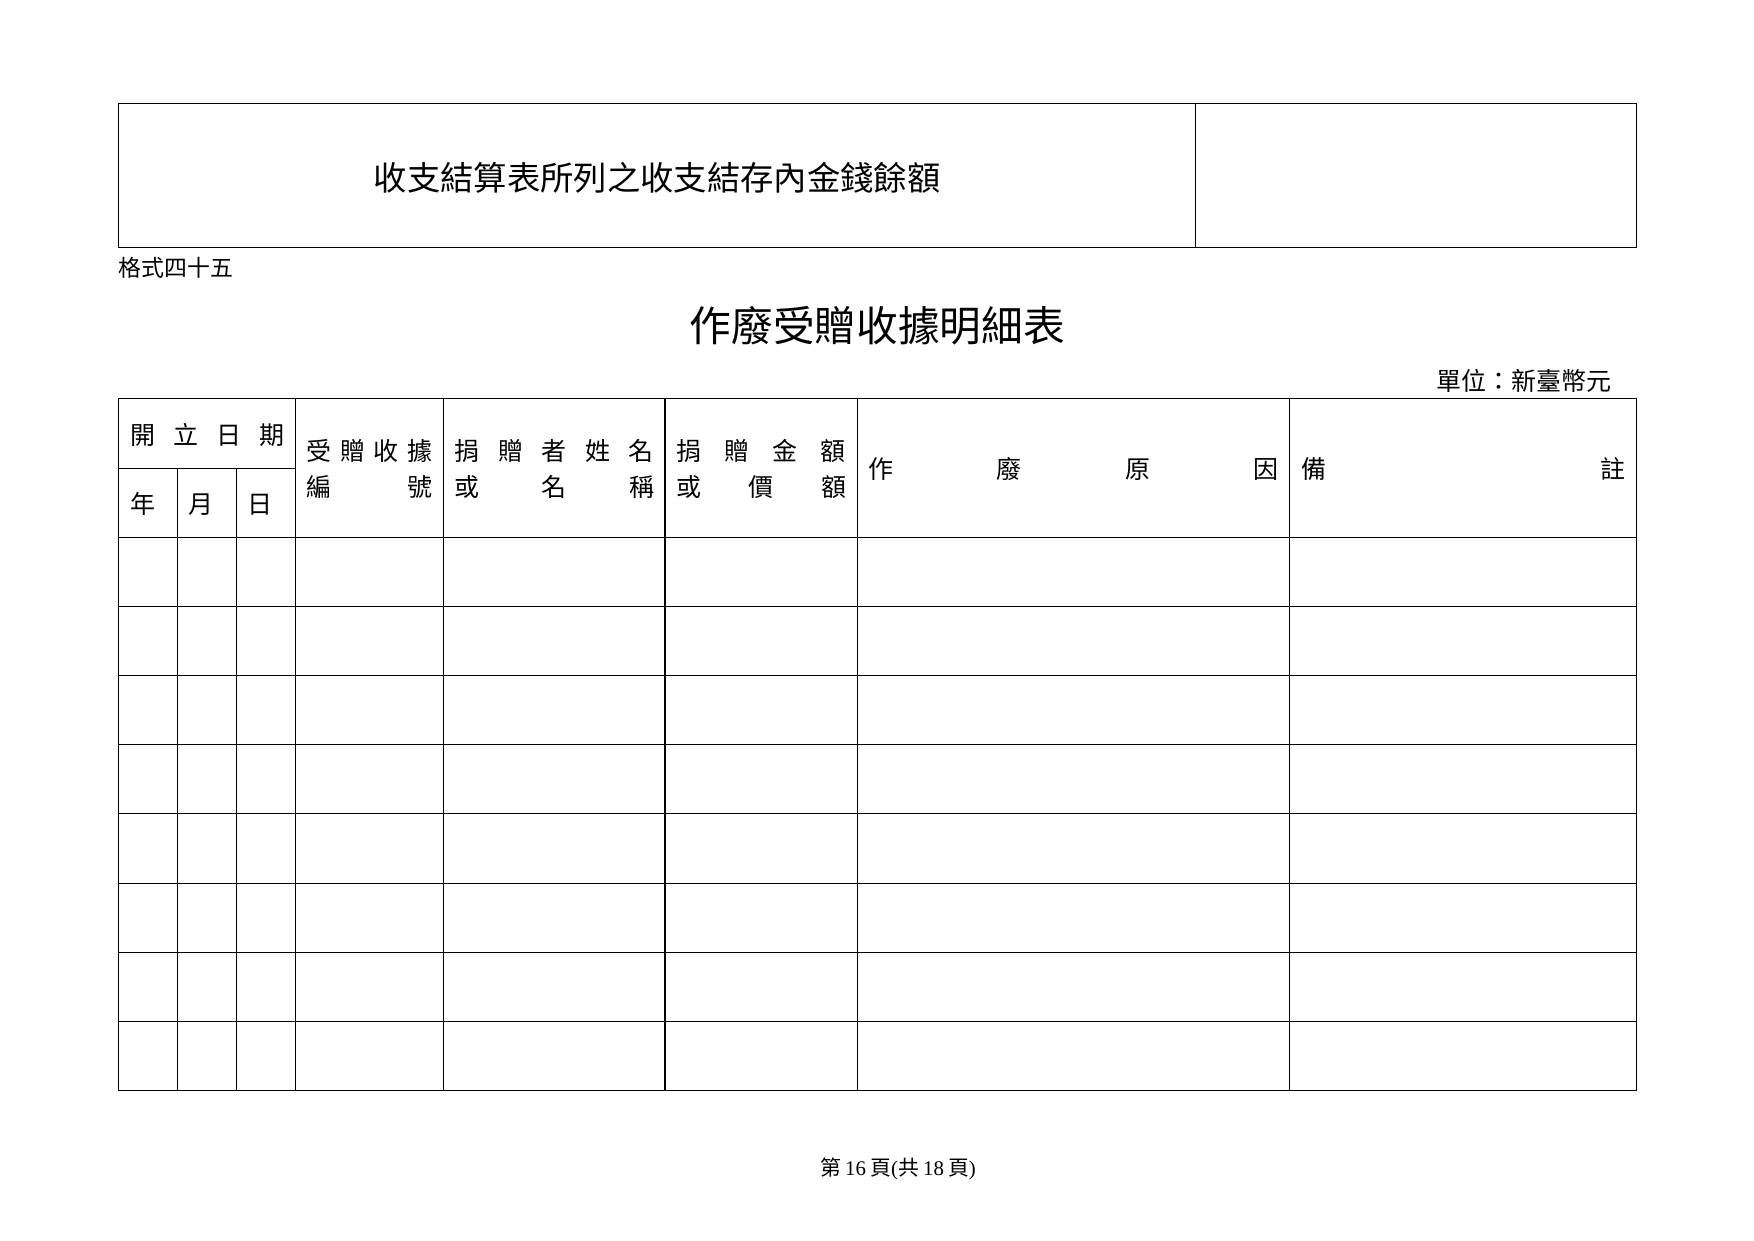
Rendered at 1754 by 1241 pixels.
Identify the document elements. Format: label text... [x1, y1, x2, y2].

table_cell [666, 1022, 857, 1090]
table_cell 日 [237, 469, 295, 537]
table_cell [296, 884, 443, 952]
table_cell [178, 953, 236, 1021]
table_cell [178, 1022, 236, 1090]
table_cell [444, 884, 664, 952]
table_cell [296, 814, 443, 882]
table_header 受贈收據 編號 [296, 399, 443, 537]
table_cell [119, 538, 177, 606]
table_cell [666, 745, 857, 813]
text 單位：新臺幣元 [118, 361, 1611, 398]
table_cell [858, 884, 1289, 952]
text 格式四十五 [118, 248, 1636, 286]
table_cell [666, 676, 857, 744]
table_cell [858, 745, 1289, 813]
table_cell [1290, 814, 1636, 882]
table_cell [1290, 745, 1636, 813]
table_cell [237, 538, 295, 606]
table_cell [178, 607, 236, 675]
table_cell [119, 745, 177, 813]
table_cell [444, 1022, 664, 1090]
table_cell [1290, 884, 1636, 952]
table_cell [178, 814, 236, 882]
table_cell [858, 814, 1289, 882]
table_cell [444, 538, 664, 606]
text 作廢受贈收據明細表 [118, 286, 1636, 361]
table_cell [444, 676, 664, 744]
table_cell [666, 884, 857, 952]
table_cell [1290, 1022, 1636, 1090]
table_cell [237, 607, 295, 675]
table_cell [119, 676, 177, 744]
table_cell [119, 814, 177, 882]
table_cell 年 [119, 469, 177, 537]
table_cell [119, 953, 177, 1021]
table_cell [296, 538, 443, 606]
table_cell [858, 953, 1289, 1021]
table_cell [296, 1022, 443, 1090]
table_cell [237, 953, 295, 1021]
table_cell [178, 676, 236, 744]
table_cell [119, 607, 177, 675]
table_cell [296, 607, 443, 675]
table_cell [237, 676, 295, 744]
table_cell [237, 1022, 295, 1090]
table_cell 收支結算表所列之收支結存內金錢餘額 [119, 104, 1195, 247]
table_cell [666, 814, 857, 882]
table_header 備註 [1290, 399, 1636, 537]
table_cell [858, 607, 1289, 675]
table_cell [296, 953, 443, 1021]
table_cell [858, 1022, 1289, 1090]
table_cell [1196, 104, 1636, 247]
table_cell [444, 953, 664, 1021]
table_cell [119, 884, 177, 952]
table_cell [444, 745, 664, 813]
table_cell [1290, 607, 1636, 675]
table_cell [1290, 538, 1636, 606]
table_cell [444, 814, 664, 882]
table_cell [444, 607, 664, 675]
table_cell [296, 745, 443, 813]
table_cell [178, 745, 236, 813]
table_cell [178, 538, 236, 606]
table_cell [666, 607, 857, 675]
table_header 捐贈金額 或價額 [666, 399, 857, 537]
table_cell [237, 884, 295, 952]
table_cell [1290, 953, 1636, 1021]
table_cell [237, 745, 295, 813]
table_cell [1290, 676, 1636, 744]
table_cell 月 [178, 469, 236, 537]
table_header 捐贈者姓名 或名稱 [444, 399, 664, 537]
table_header 開立日期 [119, 399, 295, 467]
table_cell [666, 953, 857, 1021]
table_header 作廢原因 [858, 399, 1289, 537]
table_cell [858, 676, 1289, 744]
table_cell [237, 814, 295, 882]
table_cell [858, 538, 1289, 606]
table_cell [119, 1022, 177, 1090]
table_cell [666, 538, 857, 606]
table_cell [296, 676, 443, 744]
table_cell [178, 884, 236, 952]
